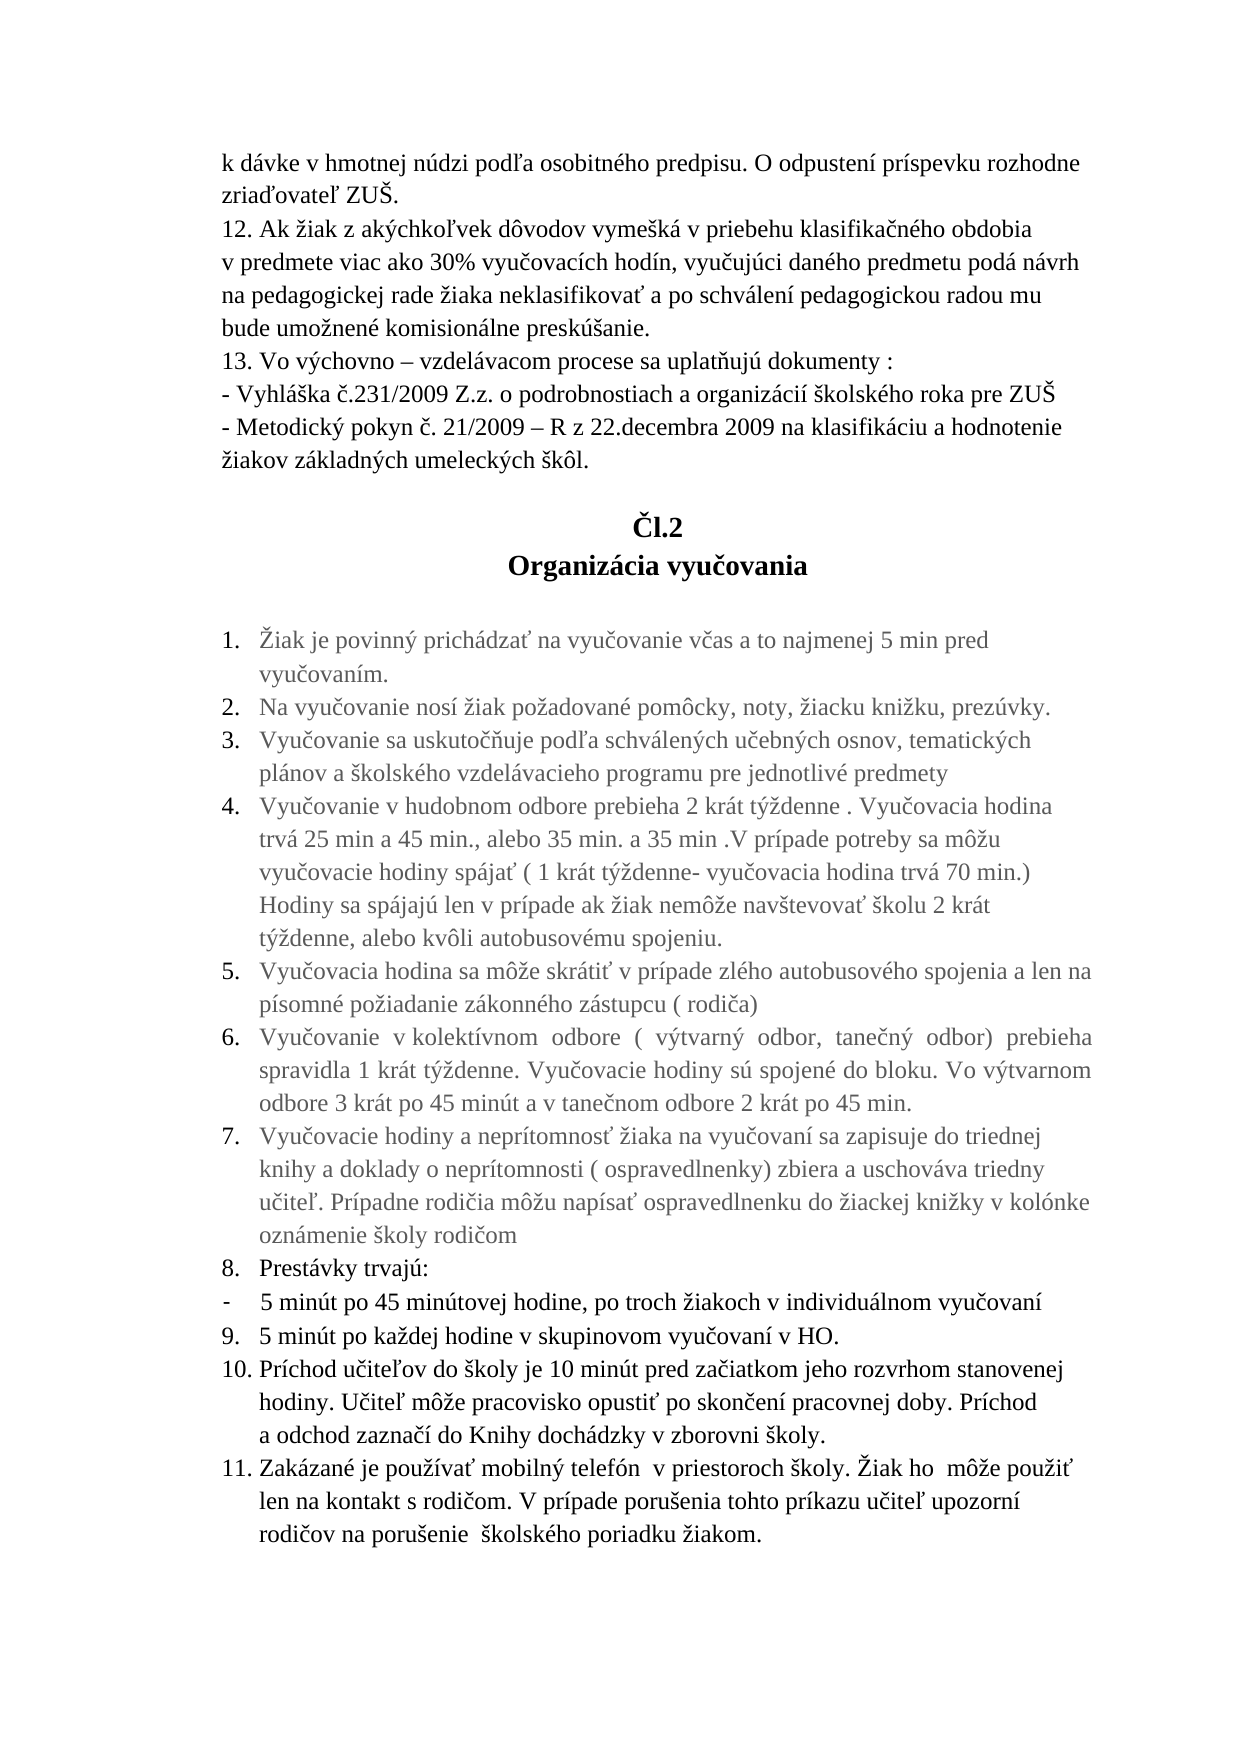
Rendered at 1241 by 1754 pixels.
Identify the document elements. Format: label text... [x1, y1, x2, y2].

text - Vyhláška č.231/2009 Z.z. o podrobnostiach a organizácií školského roka pre ZUŠ [221, 379, 1093, 407]
text 12. Ak žiak z akýchkoľvek dôvodov vymešká v priebehu klasifikačného obdobia v predmete viac ako 30% vyučovacích hodín, vyučujúci daného predmetu podá návrh na pedagogickej rade žiaka neklasifikovať a po schválení pedagogickou radou mu bude umožnené komisionálne preskúšanie. [221, 214, 1093, 341]
list Vyučovanie v hudobnom odbore prebieha 2 krát týždenne . Vyučovacia hodina trvá 25 min a 45 min., alebo 35 min. a 35 min .V prípade potreby sa môžu vyučovacie hodiny spájať ( 1 krát týždenne- vyučovacia hodina trvá 70 min.) Hodiny sa spájajú len v prípade ak žiak nemôže navštevovať školu 2 krát týždenne, alebo kvôli autobusovému spojeniu. [221, 791, 1093, 952]
list Príchod učiteľov do školy je 10 minút pred začiatkom jeho rozvrhom stanovenej hodiny. Učiteľ môže pracovisko opustiť po skončení pracovnej doby. Príchod a odchod zaznačí do Knihy dochádzky v zborovni školy. [221, 1354, 1093, 1449]
text Čl.2 [223, 510, 1093, 543]
list Zakázané je používať mobilný telefón v priestoroch školy. Žiak ho môže použiť len na kontakt s rodičom. V prípade porušenia tohto príkazu učiteľ upozorní rodičov na porušenie školského poriadku žiakom. [221, 1453, 1093, 1548]
text - Metodický pokyn č. 21/2009 – R z 22.decembra 2009 na klasifikáciu a hodnotenie žiakov základných umeleckých škôl. [221, 412, 1093, 473]
list Vyučovacia hodina sa môže skrátiť v prípade zlého autobusového spojenia a len na písomné požiadanie zákonného zástupcu ( rodiča) [221, 956, 1093, 1018]
text Organizácia vyučovania [223, 548, 1093, 582]
list Prestávky trvajú: [221, 1253, 1093, 1282]
list Žiak je povinný prichádzať na vyučovanie včas a to najmenej 5 min pred vyučovaním. [221, 626, 1093, 687]
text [221, 148, 1093, 209]
text 13. Vo výchovno – vzdelávacom procese sa uplatňujú dokumenty : [221, 346, 1093, 374]
list Na vyučovanie nosí žiak požadované pomôcky, noty, žiacku knižku, prezúvky. [221, 692, 1093, 720]
list Vyučovanie sa uskutočňuje podľa schválených učebných osnov, tematických plánov a školského vzdelávacieho programu pre jednotlivé predmety [221, 725, 1093, 786]
list 5 minút po každej hodine v skupinovom vyučovaní v HO. [221, 1321, 1093, 1350]
list Vyučovanie v kolektívnom odbore ( výtvarný odbor, tanečný odbor) prebieha spravidla 1 krát týždenne. Vyučovacie hodiny sú spojené do bloku. Vo výtvarnom odbore 3 krát po 45 minút a v tanečnom odbore 2 krát po 45 min. [221, 1022, 1093, 1117]
list Vyučovacie hodiny a neprítomnosť žiaka na vyučovaní sa zapisuje do triednej knihy a doklady o neprítomnosti ( ospravedlnenky) zbiera a uschováva triedny učiteľ. Prípadne rodičia môžu napísať ospravedlnenku do žiackej knižky v kolónke oznámenie školy rodičom [221, 1121, 1093, 1249]
list 5 minút po 45 minútovej hodine, po troch žiakoch v individuálnom vyučovaní [223, 1286, 1093, 1317]
